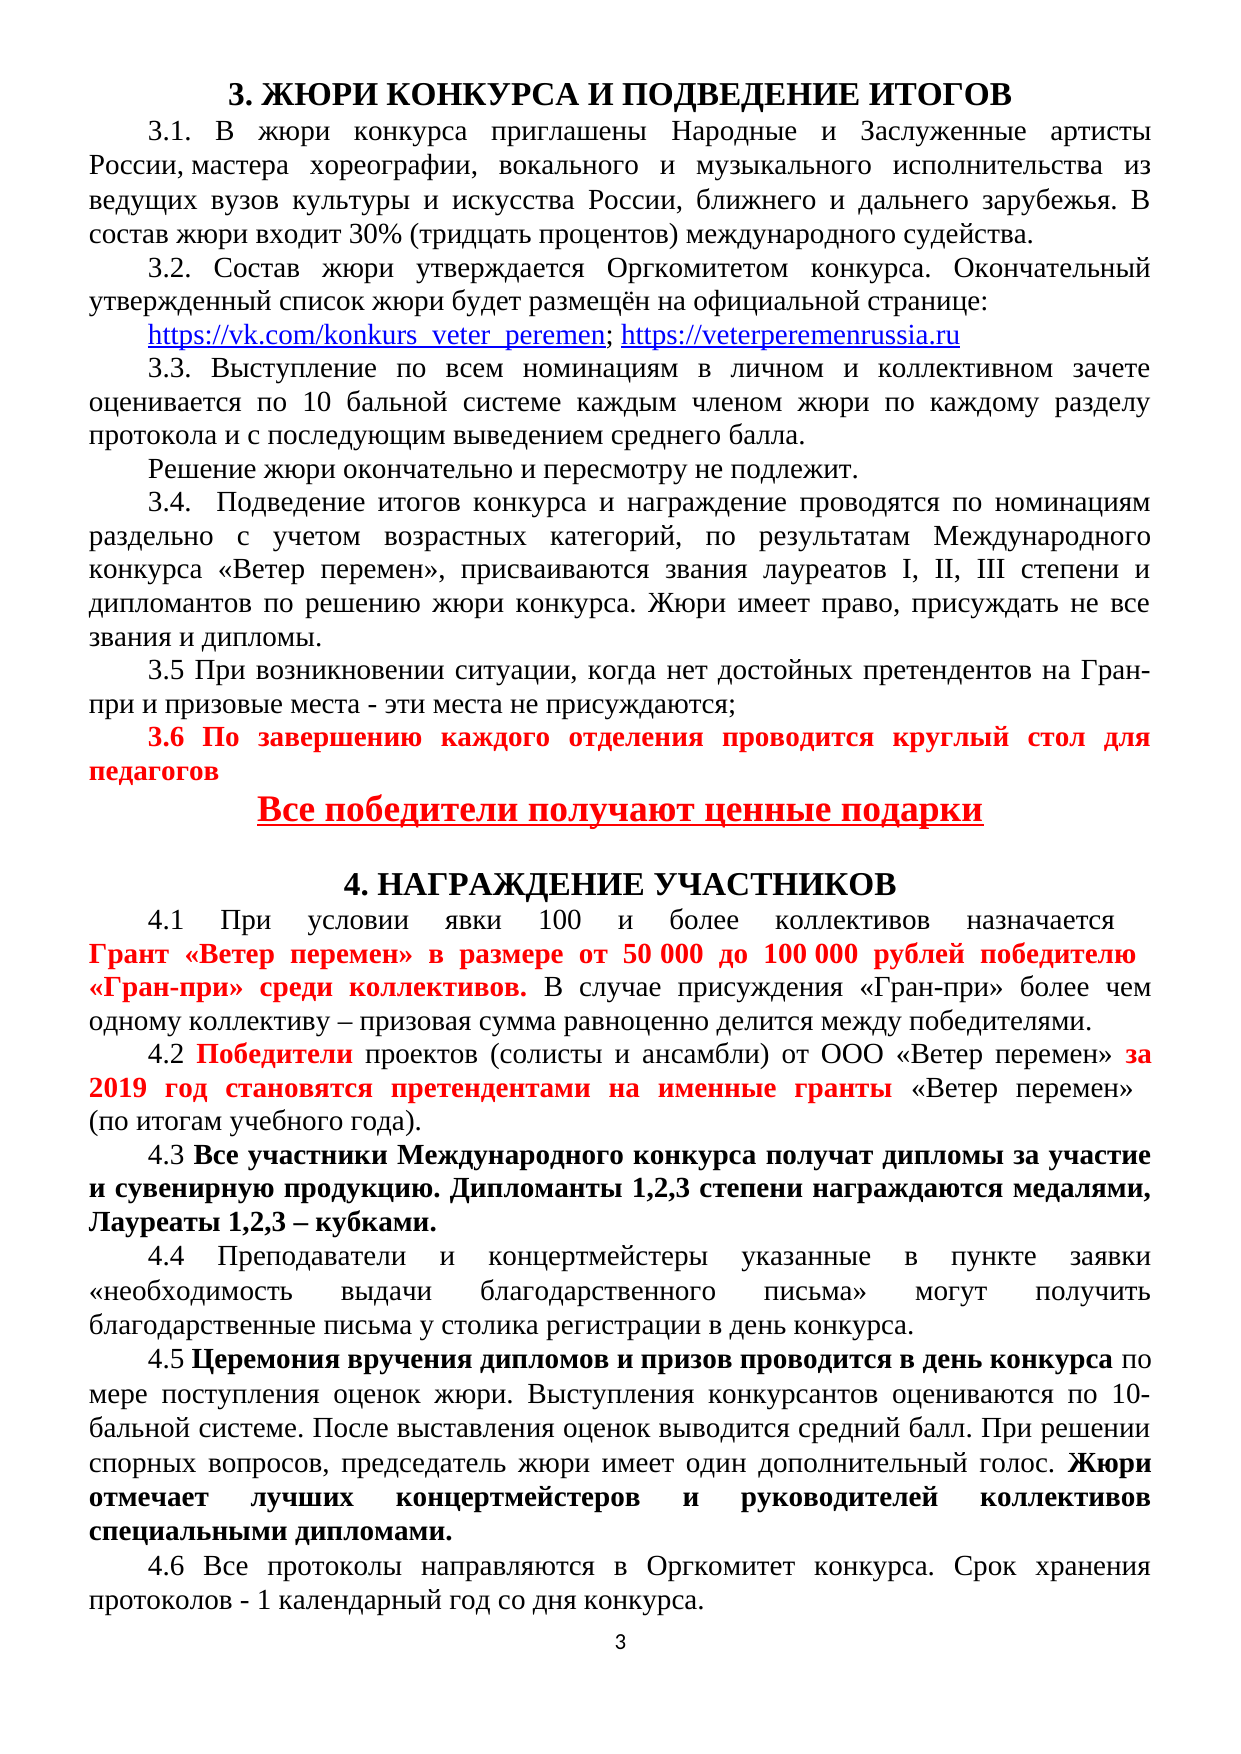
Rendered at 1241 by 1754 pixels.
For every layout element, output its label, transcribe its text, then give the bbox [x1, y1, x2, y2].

text 3.6 По завершению каждого отделения проводится круглый стол для педагогов [89, 719, 1152, 786]
text 4.1 При условии явки 100 и более коллективов назначается Грант «Ветер перемен» в размере от 50 000 до 100 000 рублей победителю «Гран-при» среди коллективов. В случае присуждения «Гран-при» более чем одному коллективу – призовая сумма равноценно делится между победителями. [89, 902, 1152, 1036]
subtitle 4. НАГРАЖДЕНИЕ УЧАСТНИКОВ [89, 864, 1152, 902]
text https://vk.com/konkurs_veter_peremen; https://veterperemenrussia.ru [89, 317, 1152, 350]
text Решение жюри окончательно и пересмотру не подлежит. [89, 451, 1152, 484]
text 4.3 Все участники Международного конкурса получат дипломы за участие и сувенирную продукцию. Дипломанты 1,2,3 степени награждаются медалями, Лауреаты 1,2,3 – кубками. [89, 1137, 1152, 1238]
text 3.3. Выступление по всем номинациям в личном и коллективном зачете оценивается по 10 бальной системе каждым членом жюри по каждому разделу протокола и с последующим выведением среднего балла. [89, 350, 1152, 451]
text 4.5 Церемония вручения дипломов и призов проводится в день конкурса по мере поступления оценок жюри. Выступления конкурсантов оцениваются по 10-бальной системе. После выставления оценок выводится средний балл. При решении спорных вопросов, председатель жюри имеет один дополнительный голос. Жюри отмечает лучших концертмейстеров и руководителей коллективов специальными дипломами. [89, 1341, 1152, 1547]
text 3.5 При возникновении ситуации, когда нет достойных претендентов на Гран-при и призовые места - эти места не присуждаются; [89, 652, 1152, 719]
subtitle 3. ЖЮРИ КОНКУРСА И ПОДВЕДЕНИЕ ИТОГОВ [89, 74, 1152, 112]
text 3.4. Подведение итогов конкурса и награждение проводятся по номинациям раздельно с учетом возрастных категорий, по результатам Международного конкурса «Ветер перемен», присваиваются звания лауреатов I, II, III степени и дипломантов по решению жюри конкурса. Жюри имеет право, присуждать не все звания и дипломы. [89, 484, 1152, 652]
text 4.4 Преподаватели и концертмейстеры указанные в пункте заявки «необходимость выдачи благодарственного письма» могут получить благодарственные письма у столика регистрации в день конкурса. [89, 1238, 1152, 1341]
text 3.1. В жюри конкурса приглашены Народные и Заслуженные артисты России, мастера хореографии, вокального и музыкального исполнительства из ведущих вузов культуры и искусства России, ближнего и дальнего зарубежья. В состав жюри входит 30% (тридцать процентов) международного судейства. [89, 112, 1152, 250]
text 3.2. Состав жюри утверждается Оргкомитетом конкурса. Окончательный утвержденный список жюри будет размещён на официальной странице: [89, 250, 1152, 317]
text 4.6 Все протоколы направляются в Оргкомитет конкурса. Срок хранения протоколов - 1 календарный год со дня конкурса. [89, 1547, 1152, 1616]
text Все победители получают ценные подарки [89, 786, 1152, 829]
text 4.2 Победители проектов (солисты и ансамбли) от ООО «Ветер перемен» за 2019 год становятся претендентами на именные гранты «Ветер перемен» (по итогам учебного года). [89, 1036, 1152, 1137]
